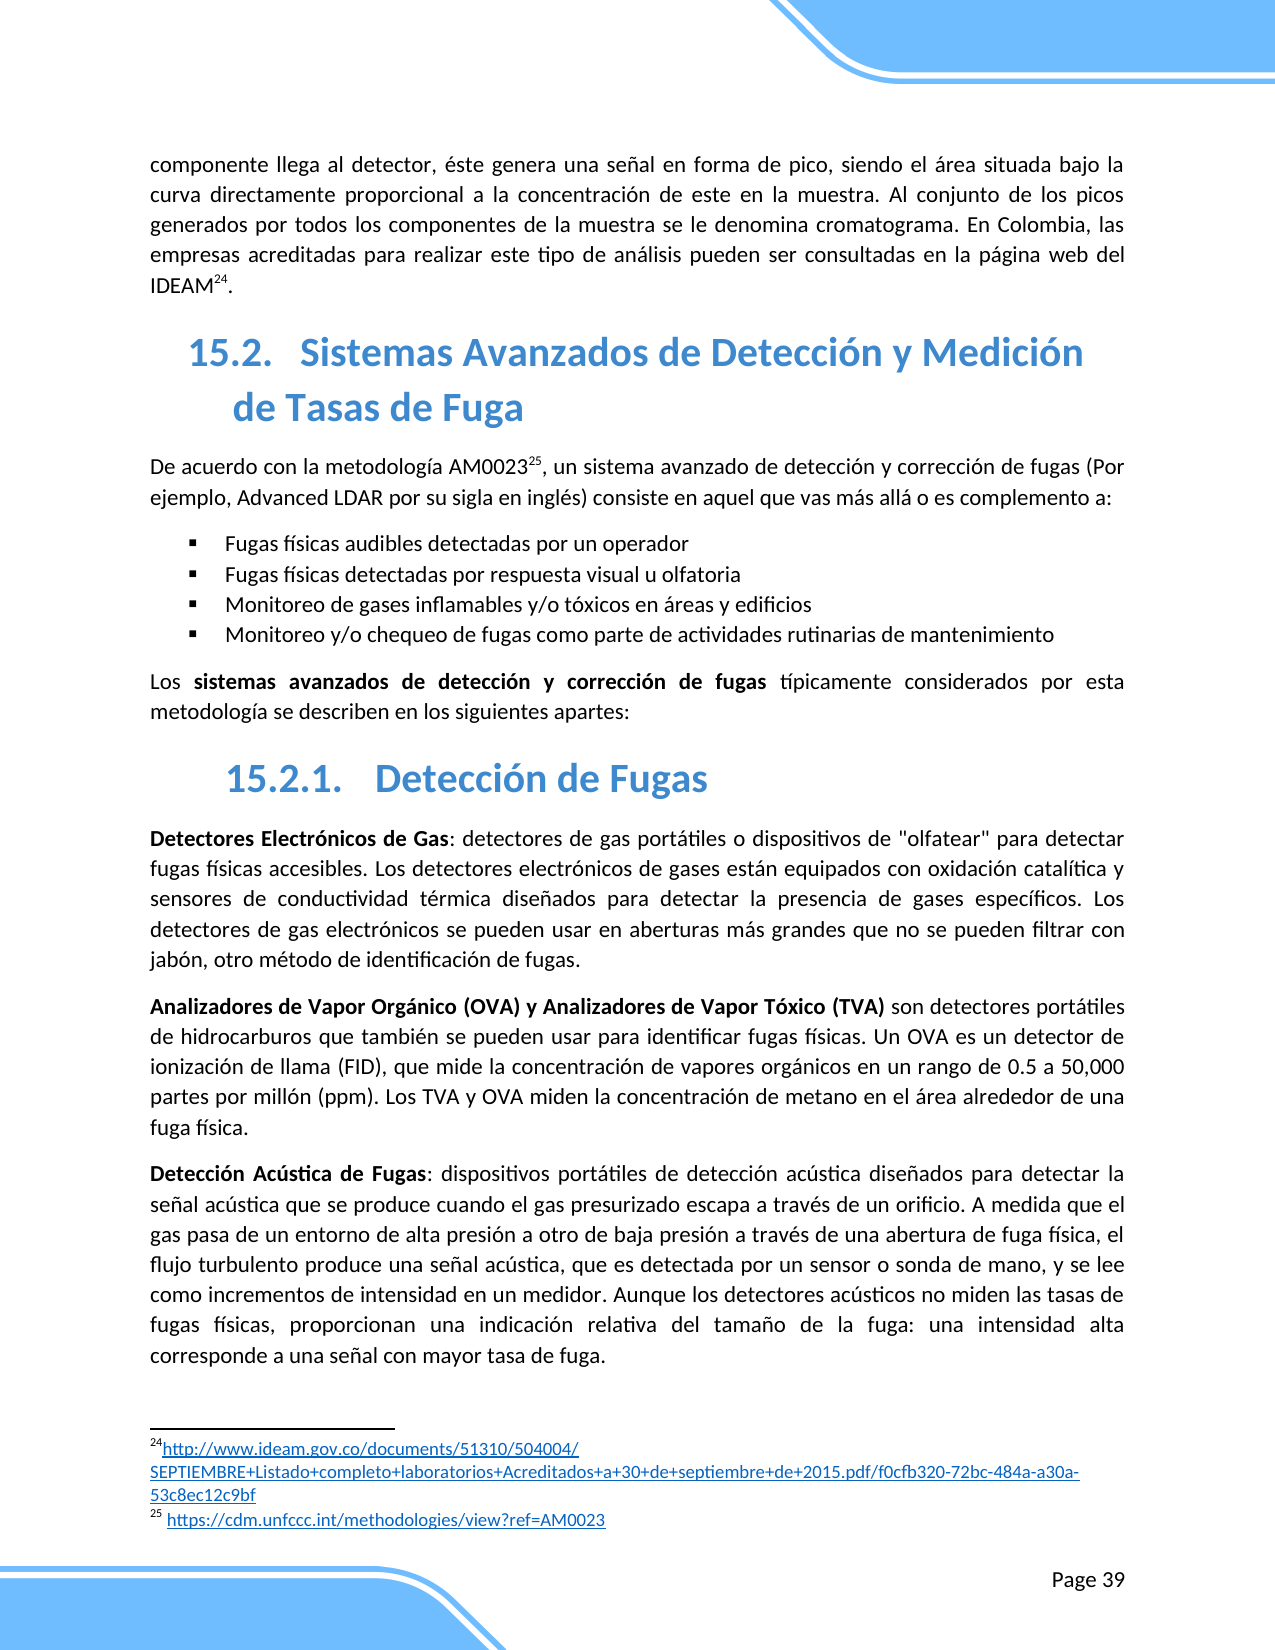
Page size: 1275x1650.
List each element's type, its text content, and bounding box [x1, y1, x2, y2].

list Fugas físicas audibles detectadas por un operador [187, 529, 1125, 558]
text Analizadores de Vapor Orgánico (OVA) y Analizadores de Vapor Tóxico (TVA) son detectores portátiles de hidrocarburos que también se pueden usar para identificar fugas físicas. Un OVA es un detector de ionización de llama (FID), que mide la concentración de vapores orgánicos en un rango de 0.5 a 50,000 partes por millón (ppm). Los TVA y OVA miden la concentración de metano en el área alrededor de una fuga física. [150, 992, 1125, 1141]
list Monitoreo y/o chequeo de fugas como parte de actividades rutinarias de mantenimiento [187, 620, 1125, 648]
text Detectores Electrónicos de Gas: detectores de gas portátiles o dispositivos de "olfatear" para detectar fugas físicas accesibles. Los detectores electrónicos de gases están equipados con oxidación catalítica y sensores de conductividad térmica diseñados para detectar la presencia de gases específicos. Los detectores de gas electrónicos se pueden usar en aberturas más grandes que no se pueden filtrar con jabón, otro método de identificación de fugas. [150, 824, 1125, 973]
text De acuerdo con la metodología AM0023, un sistema avanzado de detección y corrección de fugas (Por ejemplo, Advanced LDAR por su sigla en inglés) consiste en aquel que vas más allá o es complemento a: [150, 452, 1125, 511]
text Detección Acústica de Fugas: dispositivos portátiles de detección acústica diseñados para detectar la señal acústica que se produce cuando el gas presurizado escapa a través de un orificio. A medida que el gas pasa de un entorno de alta presión a otro de baja presión a través de una abertura de fuga física, el flujo turbulento produce una señal acústica, que es detectada por un sensor o sonda de mano, y se lee como incrementos de intensidad en un medidor. Aunque los detectores acústicos no miden las tasas de fugas físicas, proporcionan una indicación relativa del tamaño de la fuga: una intensidad alta corresponde a una señal con mayor tasa de fuga. [150, 1159, 1125, 1369]
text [150, 150, 1125, 299]
list Fugas físicas detectadas por respuesta visual u olfatoria [187, 560, 1125, 588]
picture [0, 1566, 507, 1650]
subtitle Detección de Fugas [225, 752, 1125, 803]
picture [768, 0, 1275, 84]
list Monitoreo de gases inflamables y/o tóxicos en áreas y edificios [187, 590, 1125, 618]
text Los sistemas avanzados de detección y corrección de fugas típicamente considerados por esta metodología se describen en los siguientes apartes: [150, 667, 1125, 725]
subtitle Sistemas Avanzados de Detección y Medición de Tasas de Fuga [187, 326, 1125, 432]
